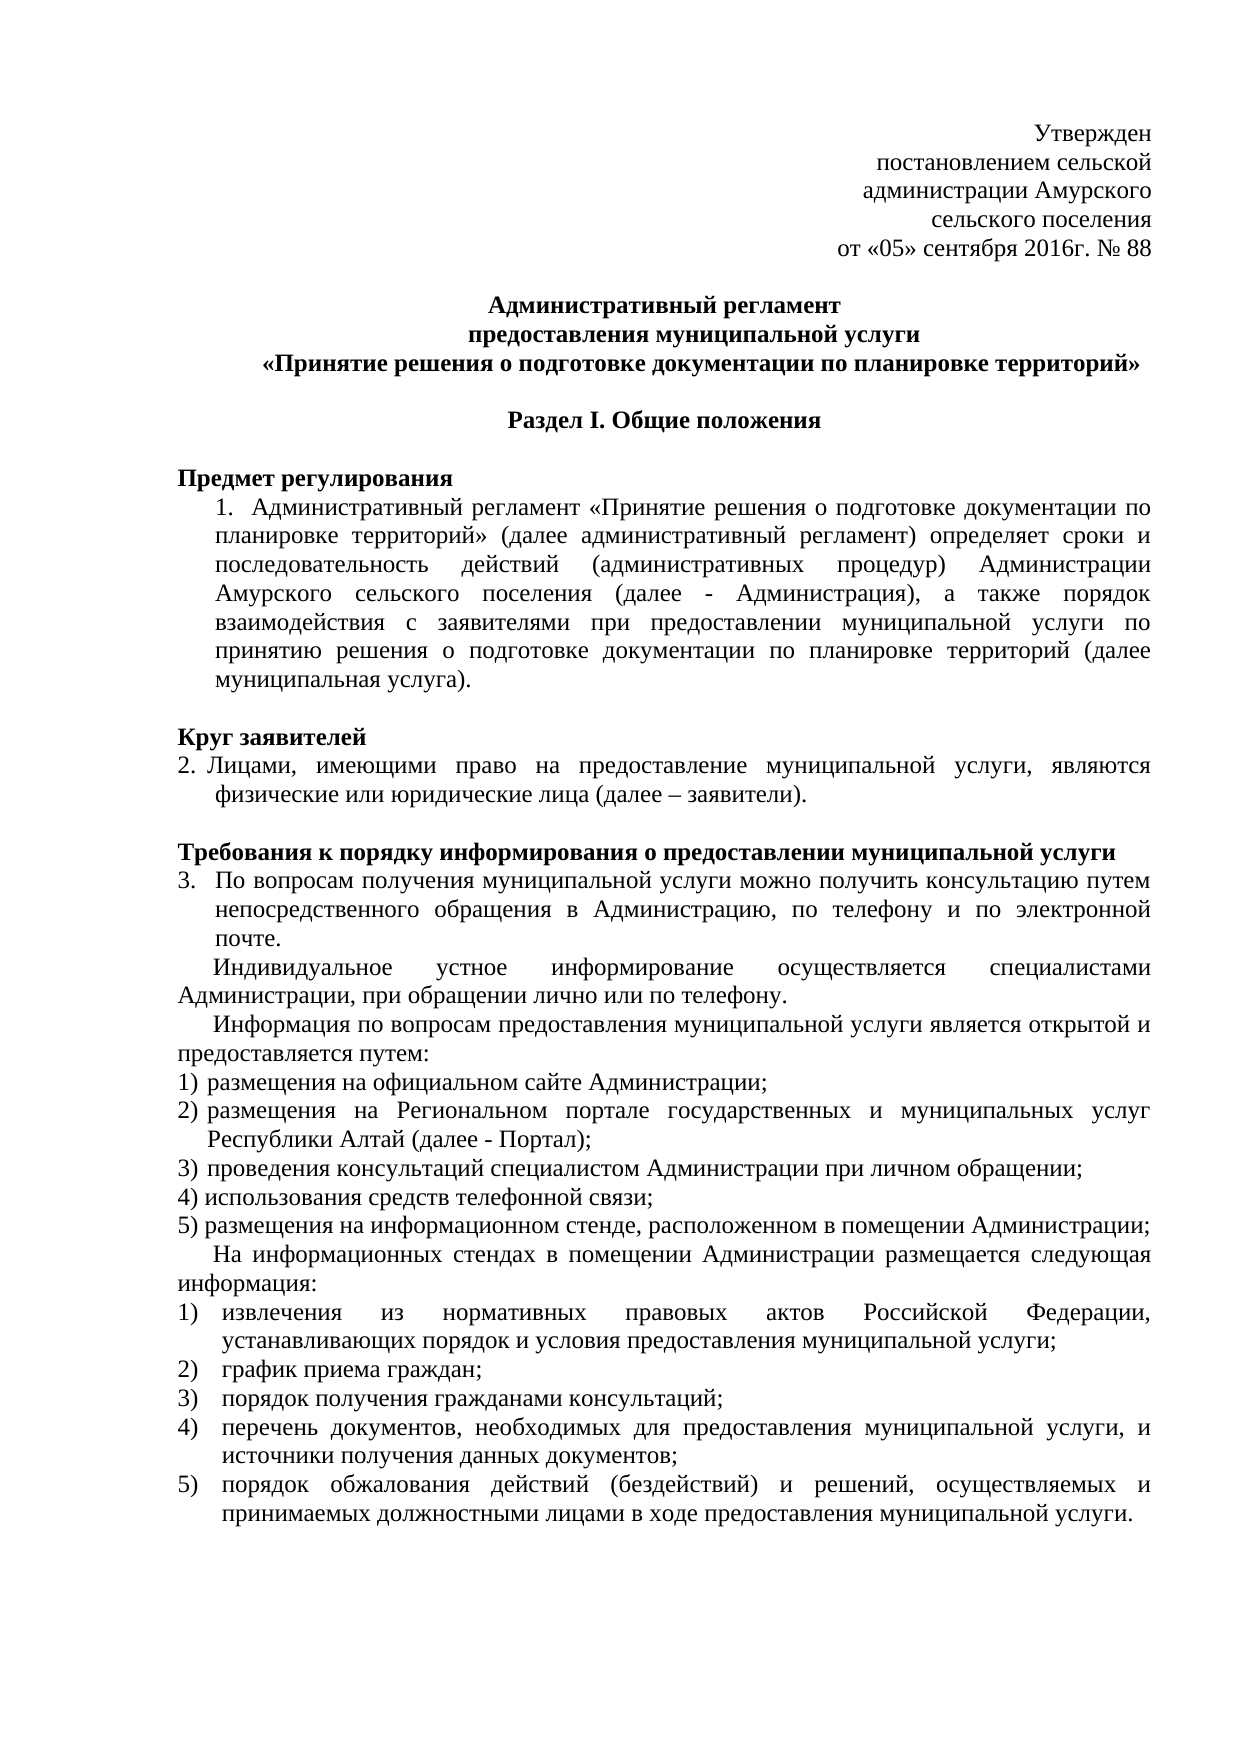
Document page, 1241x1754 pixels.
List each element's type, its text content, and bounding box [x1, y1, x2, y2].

list порядок обжалования действий (бездействий) и решений, осуществляемых и принимаемых должностными лицами в ходе предоставления муниципальной услуги. [177, 1469, 1152, 1527]
text администрации Амурского [177, 176, 1152, 204]
text от «05» сентября 2016г. № 88 [177, 233, 1152, 262]
text Административный регламент [177, 291, 1152, 319]
list проведения консультаций специалистом Администрации при личном обращении; [177, 1153, 1152, 1182]
text 5) размещения на информационном стенде, расположенном в помещении Администрации; [177, 1211, 1152, 1239]
list размещения на Региональном портале государственных и муниципальных услуг Республики Алтай (далее - Портал); [177, 1096, 1152, 1153]
list Административный регламент «Принятие решения о подготовке документации по планировке территорий» (далее административный регламент) определяет сроки и последовательность действий (административных процедур) Администрации Амурского сельского поселения (далее - Администрация), а также порядок взаимодействия с заявителями при предоставлении муниципальной услуги по принятию решения о подготовке документации по планировке территорий (далее муниципальная услуга). [215, 492, 1152, 693]
list По вопросам получения муниципальной услуги можно получить консультацию путем непосредственного обращения в Администрацию, по телефону и по электронной почте. [177, 866, 1152, 952]
text постановлением сельской [177, 147, 1152, 176]
text Круг заявителей [177, 722, 1152, 751]
text «Принятие решения о подготовке документации по планировке территорий» [177, 348, 1152, 377]
text Раздел I. Общие положения [177, 406, 1152, 434]
text Требования к порядку информирования о предоставлении муниципальной услуги [177, 837, 1152, 866]
list Лицами, имеющими право на предоставление муниципальной услуги, являются физические или юридические лица (далее – заявители). [177, 751, 1152, 808]
text Утвержден [177, 118, 1152, 147]
text 4) использования средств телефонной связи; [177, 1182, 1152, 1211]
list извлечения из нормативных правовых актов Российской Федерации, устанавливающих порядок и условия предоставления муниципальной услуги; [177, 1297, 1152, 1354]
text Предмет регулирования [177, 463, 1152, 492]
text Индивидуальное устное информирование осуществляется специалистами Администрации, при обращении лично или по телефону. [177, 952, 1152, 1009]
list размещения на официальном сайте Администрации; [177, 1067, 1152, 1096]
text предоставления муниципальной услуги [177, 319, 1152, 348]
text Информация по вопросам предоставления муниципальной услуги является открытой и предоставляется путем: [177, 1009, 1152, 1067]
list порядок получения гражданами консультаций; [177, 1383, 1152, 1412]
text сельского поселения [177, 204, 1152, 233]
list перечень документов, необходимых для предоставления муниципальной услуги, и источники получения данных документов; [177, 1412, 1152, 1469]
text На информационных стендах в помещении Администрации размещается следующая информация: [177, 1239, 1152, 1297]
list график приема граждан; [177, 1354, 1152, 1383]
